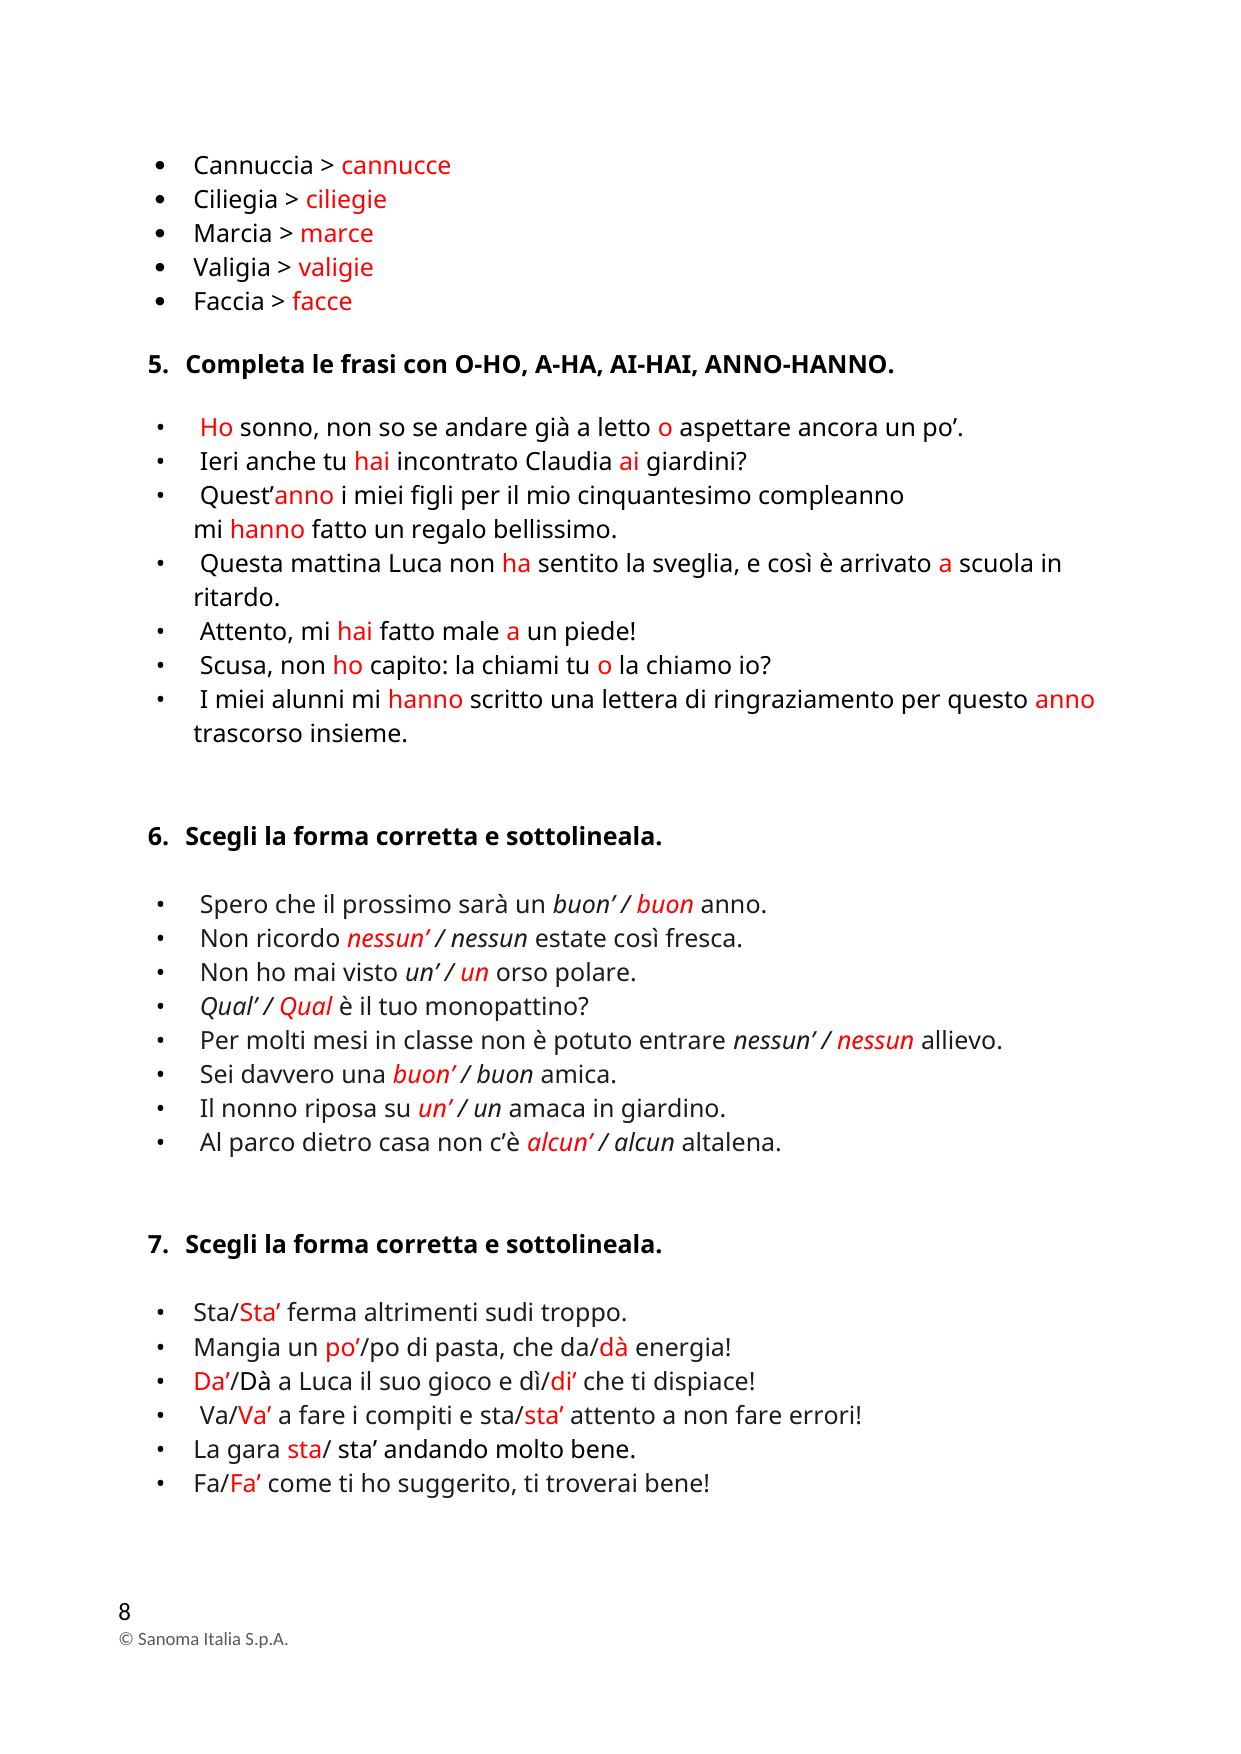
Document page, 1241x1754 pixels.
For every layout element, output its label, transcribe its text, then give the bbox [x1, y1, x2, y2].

list Scegli la forma corretta e sottolineala. [148, 1227, 1122, 1261]
list Ciliegia > ciliegie [156, 182, 1122, 216]
list Per molti mesi in classe non è potuto entrare nessun’ / nessun allievo. [156, 1023, 1122, 1057]
list Non ricordo nessun’ / nessun estate così fresca. [156, 920, 1122, 954]
list Non ho mai visto un’ / un orso polare. [156, 954, 1122, 988]
list Ho sonno, non so se andare già a letto o aspettare ancora un po’. [156, 409, 1122, 443]
list Attento, mi hai fatto male a un piede! [156, 614, 1122, 648]
list Marcia > marce [156, 216, 1122, 250]
list Sta/Sta’ ferma altrimenti sudi troppo. [156, 1295, 1122, 1329]
list Sei davvero una buon’ / buon amica. [156, 1057, 1122, 1091]
list Da’/Dà a Luca il suo gioco e dì/di’ che ti dispiace! [156, 1363, 1122, 1397]
list Valigia > valigie [156, 250, 1122, 284]
list Al parco dietro casa non c’è alcun’ / alcun altalena. [156, 1125, 1122, 1159]
list La gara sta/ sta’ andando molto bene. [156, 1431, 1122, 1465]
list Completa le frasi con O-HO, A-HA, AI-HAI, ANNO-HANNO. [148, 347, 1122, 381]
list Ieri anche tu hai incontrato Claudia ai giardini? [156, 443, 1122, 478]
list Qual’ / Qual è il tuo monopattino? [156, 988, 1122, 1023]
list Fa/Fa’ come ti ho suggerito, ti troverai bene! [156, 1465, 1122, 1499]
list Quest’anno i miei figli per il mio cinquantesimo compleanno [156, 478, 1122, 512]
list Scegli la forma corretta e sottolineala. [148, 818, 1122, 852]
list Cannuccia > cannucce [156, 148, 1122, 182]
list Faccia > facce [156, 284, 1122, 318]
list Mangia un po’/po di pasta, che da/dà energia! [156, 1329, 1122, 1363]
list Questa mattina Luca non ha sentito la sveglia, e così è arrivato a scuola in ritardo. [156, 546, 1122, 614]
list Va/Va’ a fare i compiti e sta/sta’ attento a non fare errori! [156, 1397, 1122, 1431]
list mi hanno fatto un regalo bellissimo. [193, 512, 1122, 546]
list Scusa, non ho capito: la chiami tu o la chiamo io? [156, 648, 1122, 682]
list Spero che il prossimo sarà un buon’ / buon anno. [156, 886, 1122, 920]
list Il nonno riposa su un’ / un amaca in giardino. [156, 1091, 1122, 1125]
list I miei alunni mi hanno scritto una lettera di ringraziamento per questo anno trascorso insieme. [156, 682, 1122, 750]
